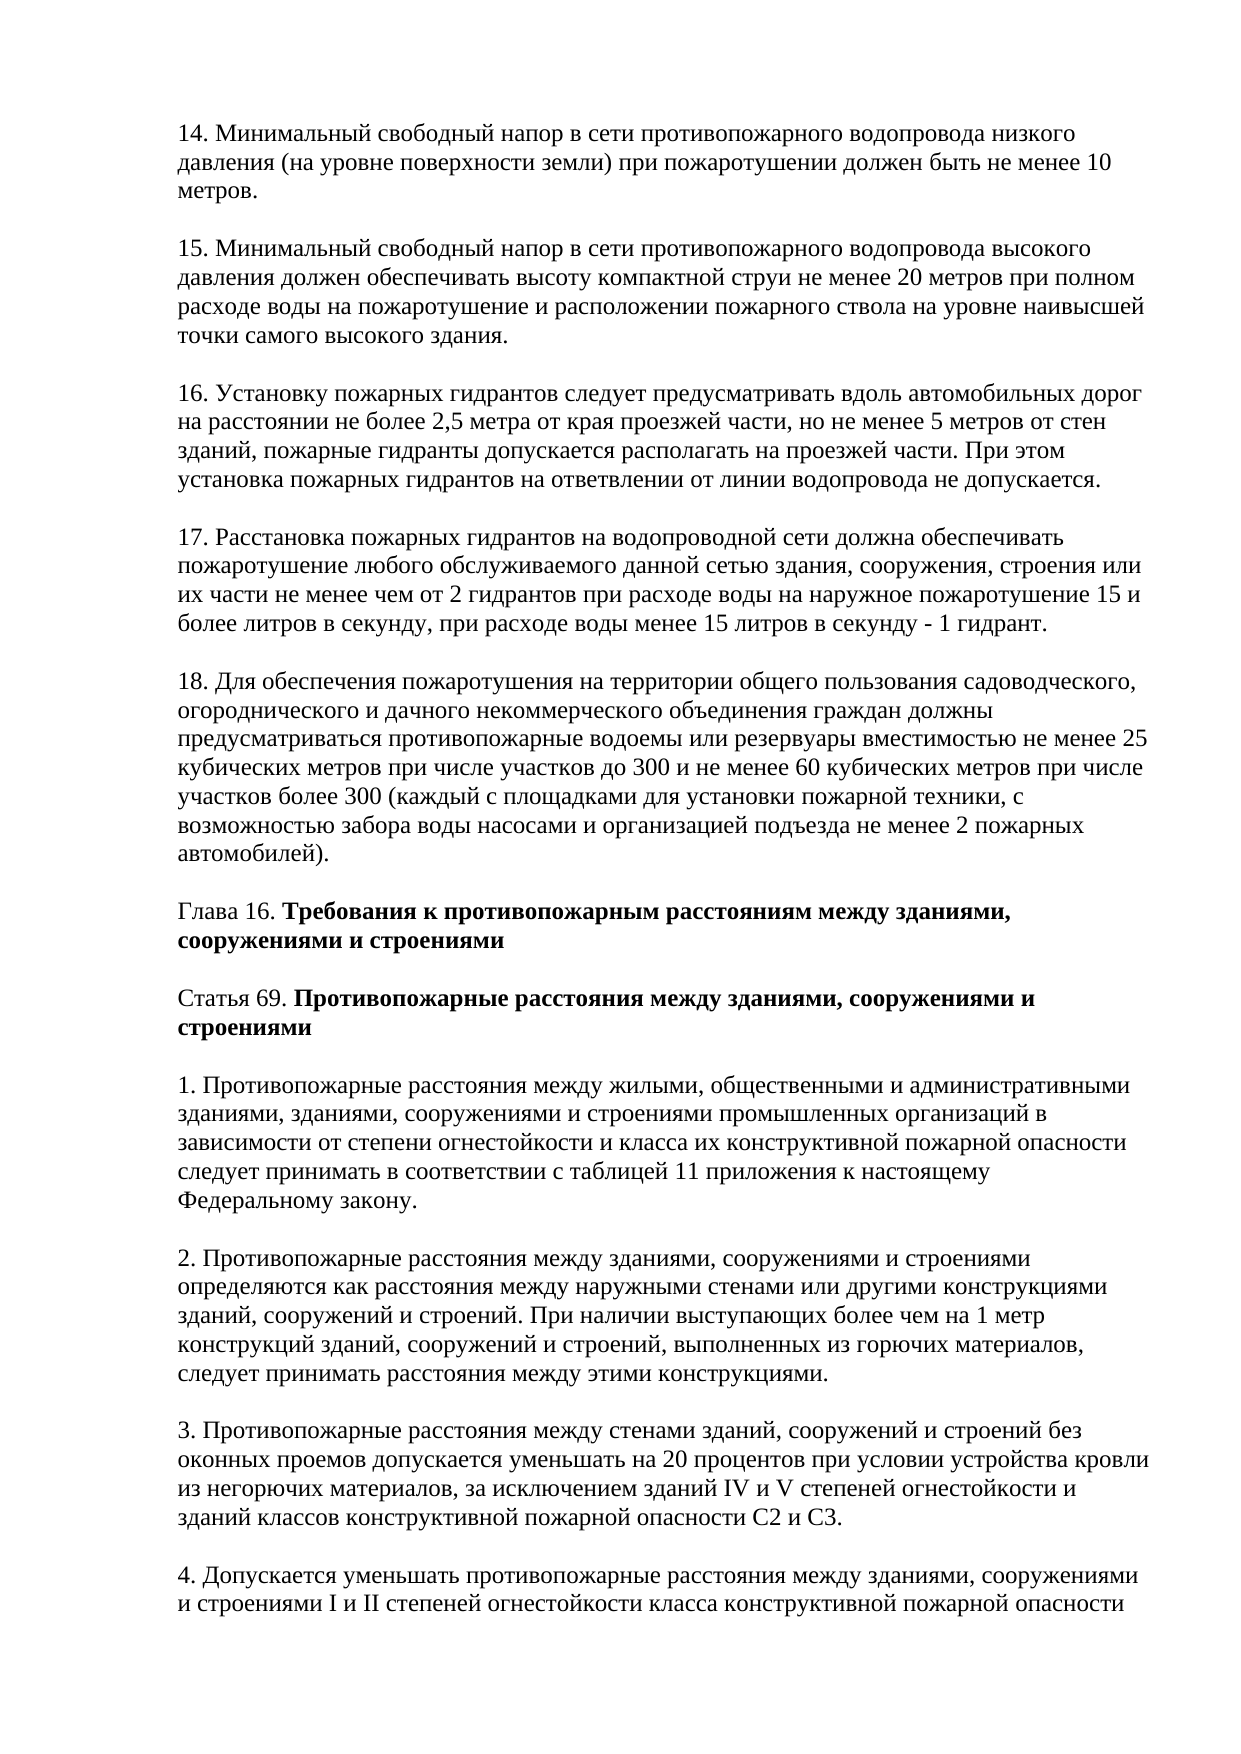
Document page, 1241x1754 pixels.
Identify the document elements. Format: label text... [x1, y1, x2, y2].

text Глава 16. Требования к противопожарным расстояниям между зданиями, сооружениями и строениями [177, 896, 1152, 954]
text 3. Противопожарные расстояния между стенами зданий, сооружений и строений без оконных проемов допускается уменьшать на 20 процентов при условии устройства кровли из негорючих материалов, за исключением зданий IV и V степеней огнестойкости и зданий классов конструктивной пожарной опасности С2 и С3. [177, 1416, 1152, 1531]
text 1. Противопожарные расстояния между жилыми, общественными и административными зданиями, зданиями, сооружениями и строениями промышленных организаций в зависимости от степени огнестойкости и класса их конструктивной пожарной опасности следует принимать в соответствии с таблицей 11 приложения к настоящему Федеральному закону. [177, 1070, 1152, 1213]
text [177, 1560, 1152, 1617]
text 16. Установку пожарных гидрантов следует предусматривать вдоль автомобильных дорог на расстоянии не более 2,5 метра от края проезжей части, но не менее 5 метров от стен зданий, пожарные гидранты допускается располагать на проезжей части. При этом установка пожарных гидрантов на ответвлении от линии водопровода не допускается. [177, 378, 1152, 493]
text Статья 69. Противопожарные расстояния между зданиями, сооружениями и строениями [177, 983, 1152, 1041]
text 14. Минимальный свободный напор в сети противопожарного водопровода низкого давления (на уровне поверхности земли) при пожаротушении должен быть не менее 10 метров. [177, 118, 1152, 204]
text 15. Минимальный свободный напор в сети противопожарного водопровода высокого давления должен обеспечивать высоту компактной струи не менее 20 метров при полном расходе воды на пожаротушение и расположении пожарного ствола на уровне наивысшей точки самого высокого здания. [177, 233, 1152, 348]
text 18. Для обеспечения пожаротушения на территории общего пользования садоводческого, огороднического и дачного некоммерческого объединения граждан должны предусматриваться противопожарные водоемы или резервуары вместимостью не менее 25 кубических метров при числе участков до 300 и не менее 60 кубических метров при числе участков более 300 (каждый с площадками для установки пожарной техники, с возможностью забора воды насосами и организацией подъезда не менее 2 пожарных автомобилей). [177, 666, 1152, 867]
text 2. Противопожарные расстояния между зданиями, сооружениями и строениями определяются как расстояния между наружными стенами или другими конструкциями зданий, сооружений и строений. При наличии выступающих более чем на 1 метр конструкций зданий, сооружений и строений, выполненных из горючих материалов, следует принимать расстояния между этими конструкциями. [177, 1243, 1152, 1386]
text 17. Расстановка пожарных гидрантов на водопроводной сети должна обеспечивать пожаротушение любого обслуживаемого данной сетью здания, сооружения, строения или их части не менее чем от 2 гидрантов при расходе воды на наружное пожаротушение 15 и более литров в секунду, при расходе воды менее 15 литров в секунду - 1 гидрант. [177, 522, 1152, 637]
